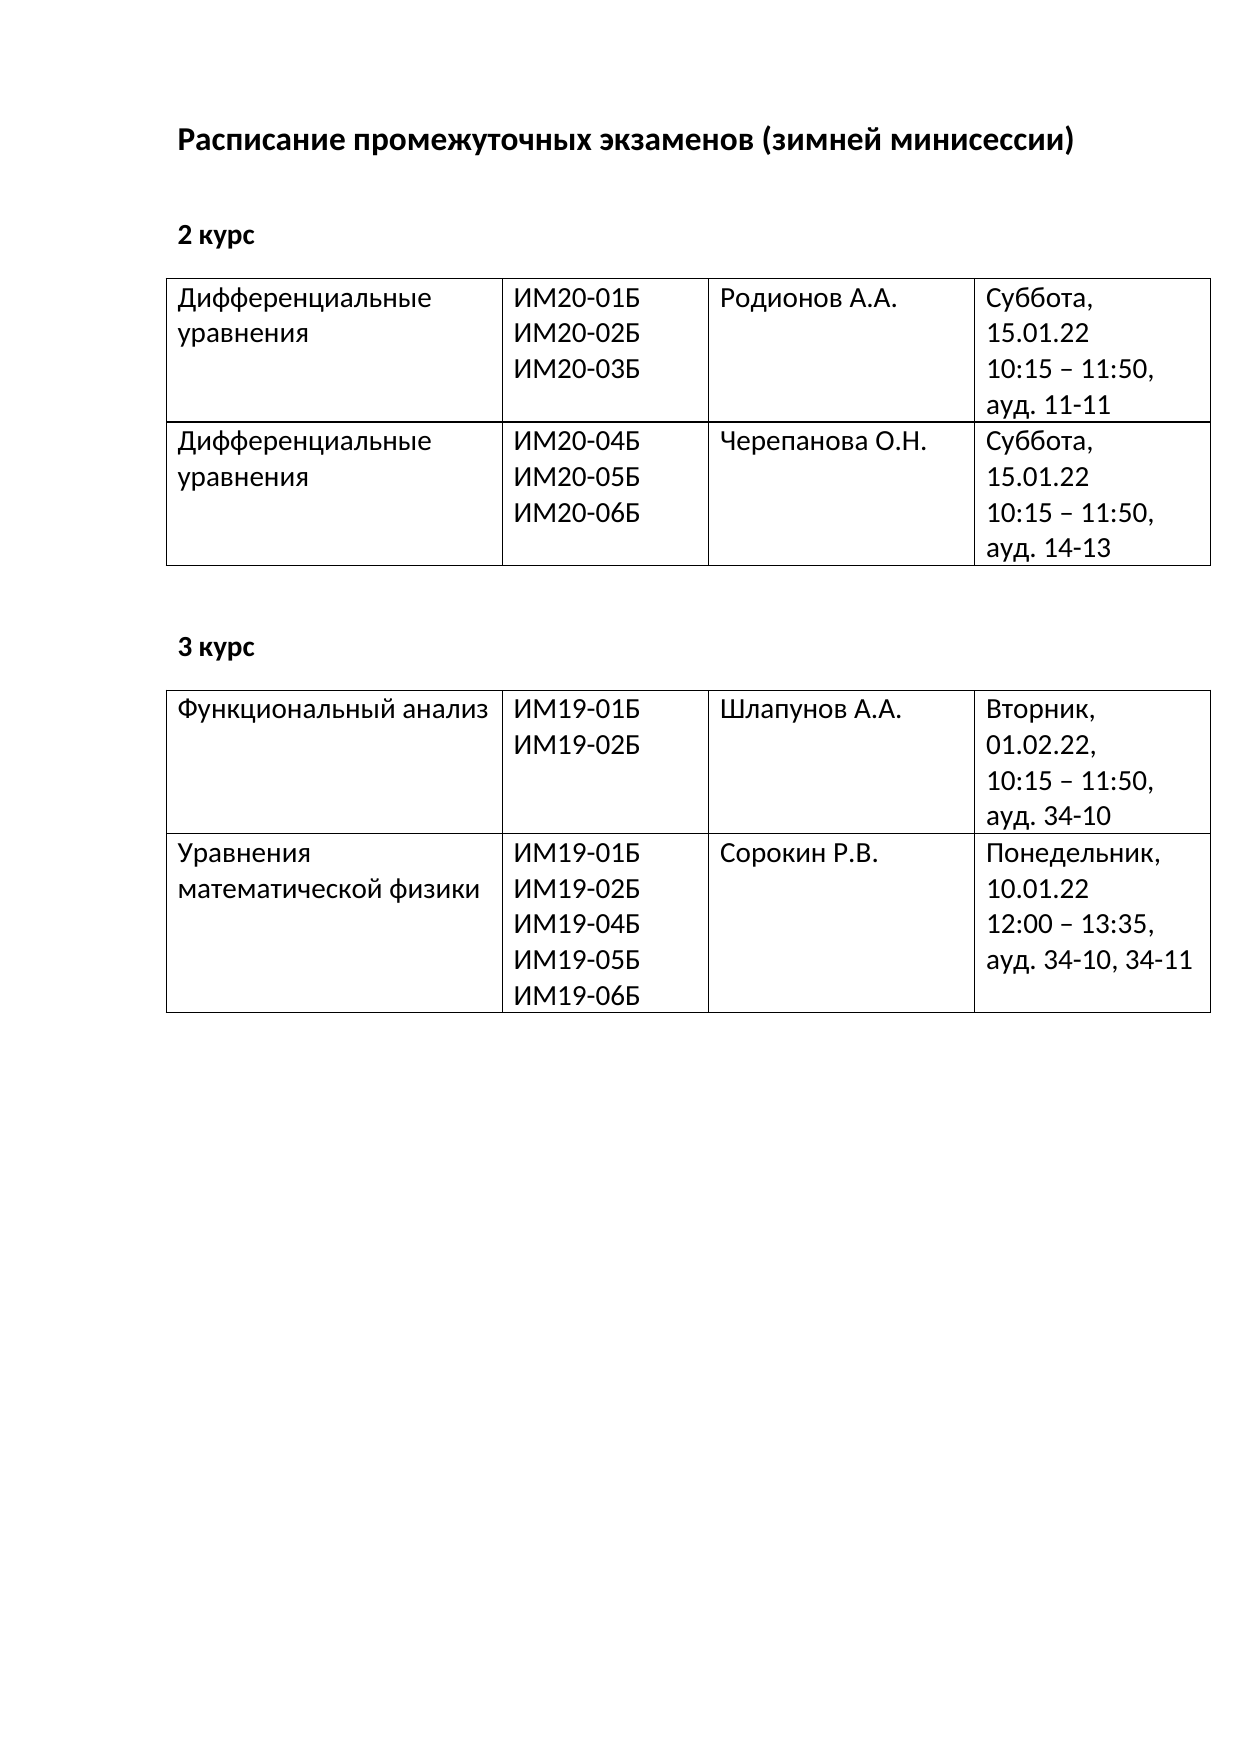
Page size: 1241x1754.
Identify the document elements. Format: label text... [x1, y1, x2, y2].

table_header ИМ19-01Б ИМ19-02Б [503, 691, 708, 833]
table_header Вторник, 01.02.22, 10:15 – 11:50, ауд. 34-10 [975, 691, 1210, 833]
table_cell Сорокин Р.В. [709, 834, 974, 1012]
table_header Дифференциальные уравнения [167, 279, 502, 421]
table_cell ИМ19-01Б ИМ19-02Б ИМ19-04Б ИМ19-05Б ИМ19-06Б [503, 834, 708, 1012]
table_header Суббота, 15.01.22 10:15 – 11:50, ауд. 11-11 [975, 279, 1210, 421]
table_cell Черепанова О.Н. [709, 423, 974, 565]
table_cell ИМ20-04Б ИМ20-05Б ИМ20-06Б [503, 423, 708, 565]
table_cell Понедельник, 10.01.22 12:00 – 13:35, ауд. 34-10, 34-11 [975, 834, 1210, 1012]
text 3 курс [177, 628, 1152, 663]
table_header Шлапунов А.А. [709, 691, 974, 833]
table_header Функциональный анализ [167, 691, 502, 833]
table_cell Уравнения математической физики [167, 834, 502, 1012]
table_cell Суббота, 15.01.22 10:15 – 11:50, ауд. 14-13 [975, 423, 1210, 565]
text 2 курс [177, 216, 1152, 252]
table_header ИМ20-01Б ИМ20-02Б ИМ20-03Б [503, 279, 708, 421]
text Расписание промежуточных экзаменов (зимней минисессии) [177, 118, 1152, 191]
table_header Родионов А.А. [709, 279, 974, 421]
table_cell Дифференциальные уравнения [167, 423, 502, 565]
